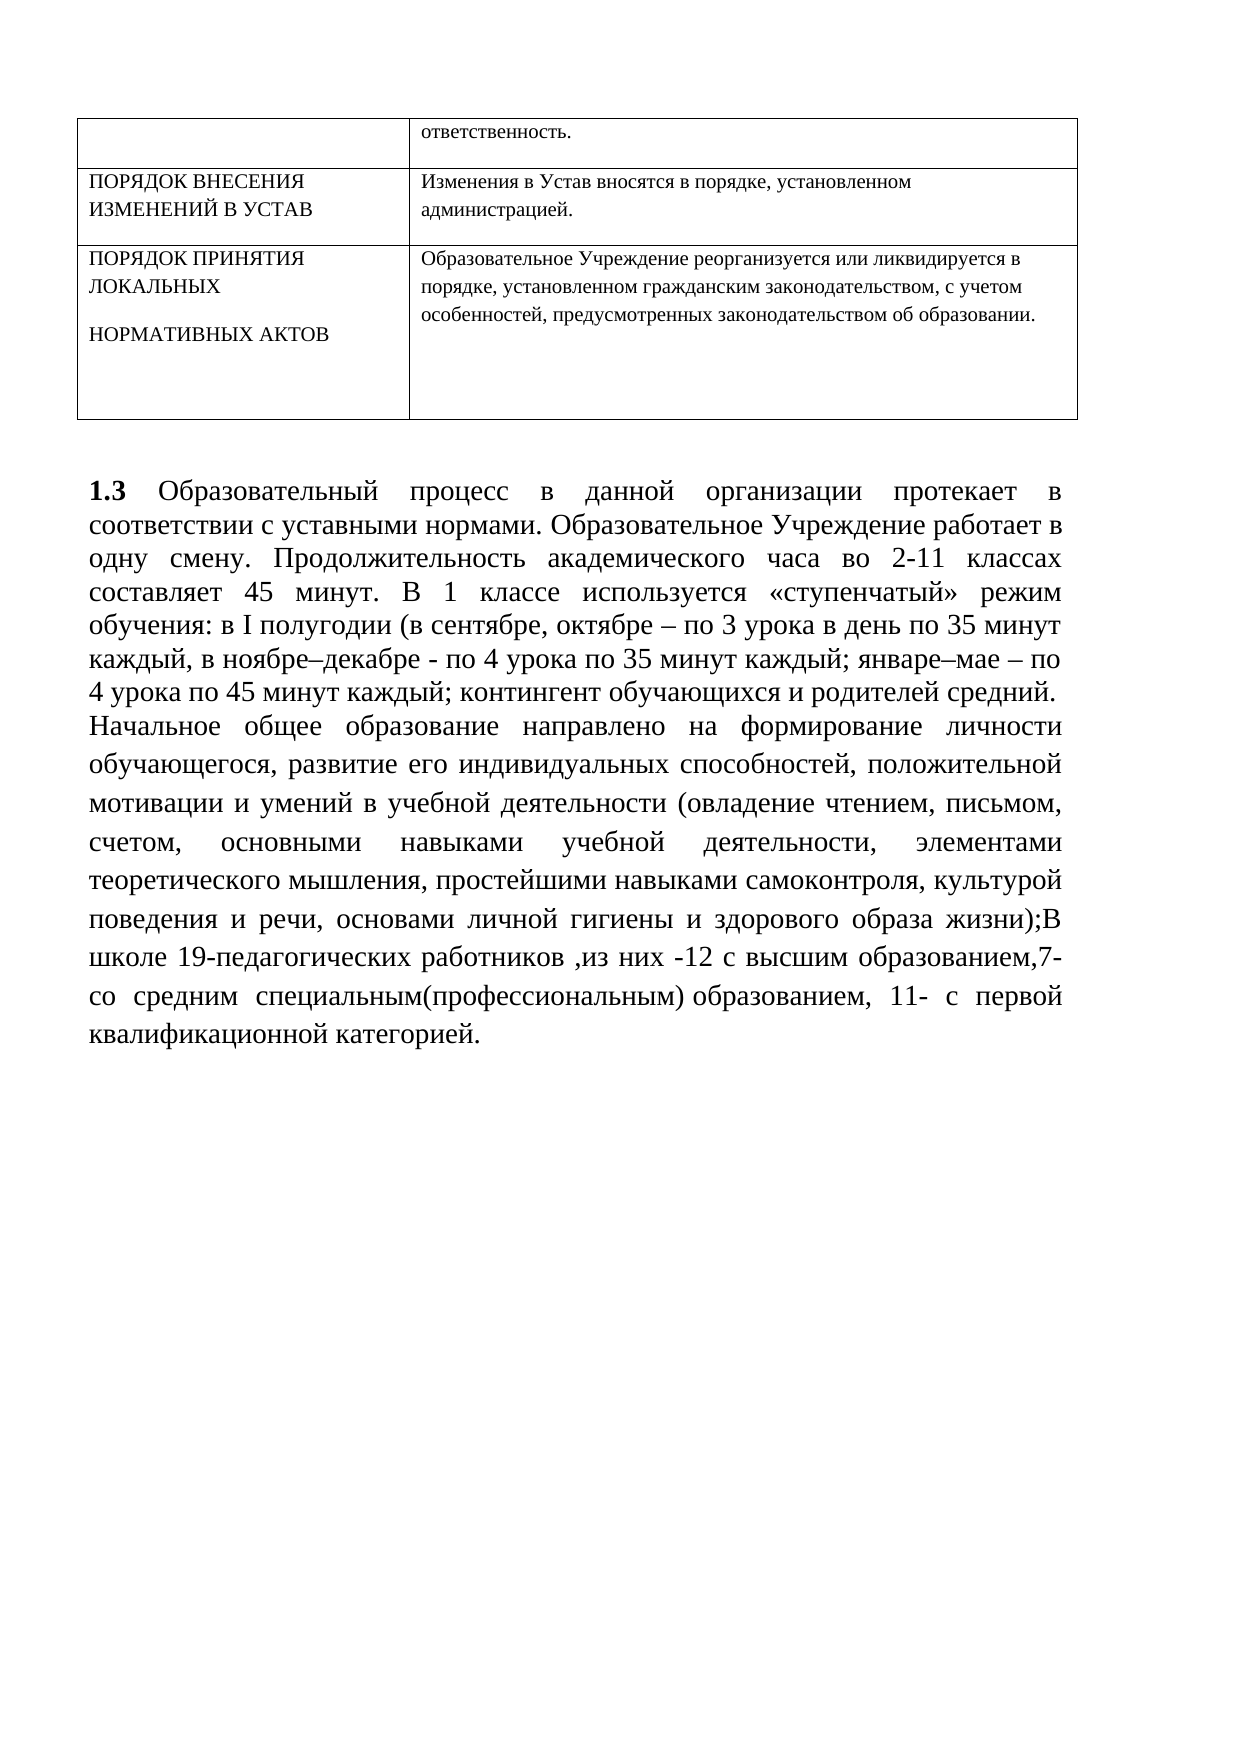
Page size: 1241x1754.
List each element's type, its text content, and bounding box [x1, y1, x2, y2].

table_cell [410, 119, 1077, 168]
table_cell Изменения в Устав вносятся в порядке, установленном администрацией. [410, 169, 1077, 245]
table_cell ПОРЯДОК ПРИНЯТИЯ ЛОКАЛЬНЫХ НОРМАТИВНЫХ АКТОВ [78, 246, 409, 419]
text Начальное общее образование направлено на формирование личности обучающегося, развитие его индивидуальных способностей, положительной мотивации и умений в учебной деятельности (овладение чтением, письмом, счетом, основными навыками учебной деятельности, элементами теоретического мышления, простейшими навыками самоконтроля, культурой поведения и речи, основами личной гигиены и здорового образа жизни);В школе 19-педагогических работников ,из них -12 с высшим образованием,7-со средним специальным(профессиональным) образованием, 11- с первой квалификационной категорией. [88, 708, 1063, 1050]
table_cell Образовательное Учреждение реорганизуется или ликвидируется в порядке, установленном гражданским законодательством, с учетом особенностей, предусмотренных законодательством об образовании. [410, 246, 1077, 419]
table_cell ПОРЯДОК ВНЕСЕНИЯ ИЗМЕНЕНИЙ В УСТАВ [78, 169, 409, 245]
text 1.3 Образовательный процесс в данной организации протекает в соответствии с уставными нормами. Образовательное Учреждение работает в одну смену. Продолжительность академического часа во 2-11 классах составляет 45 минут. В 1 классе используется «ступенчатый» режим обучения: в I полугодии (в сентябре, октябре – по 3 урока в день по 35 минут каждый, в ноябре–декабре - по 4 урока по 35 минут каждый; январе–мае – по 4 урока по 45 минут каждый; контингент обучающихся и родителей средний. [88, 473, 1063, 708]
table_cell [78, 119, 409, 168]
